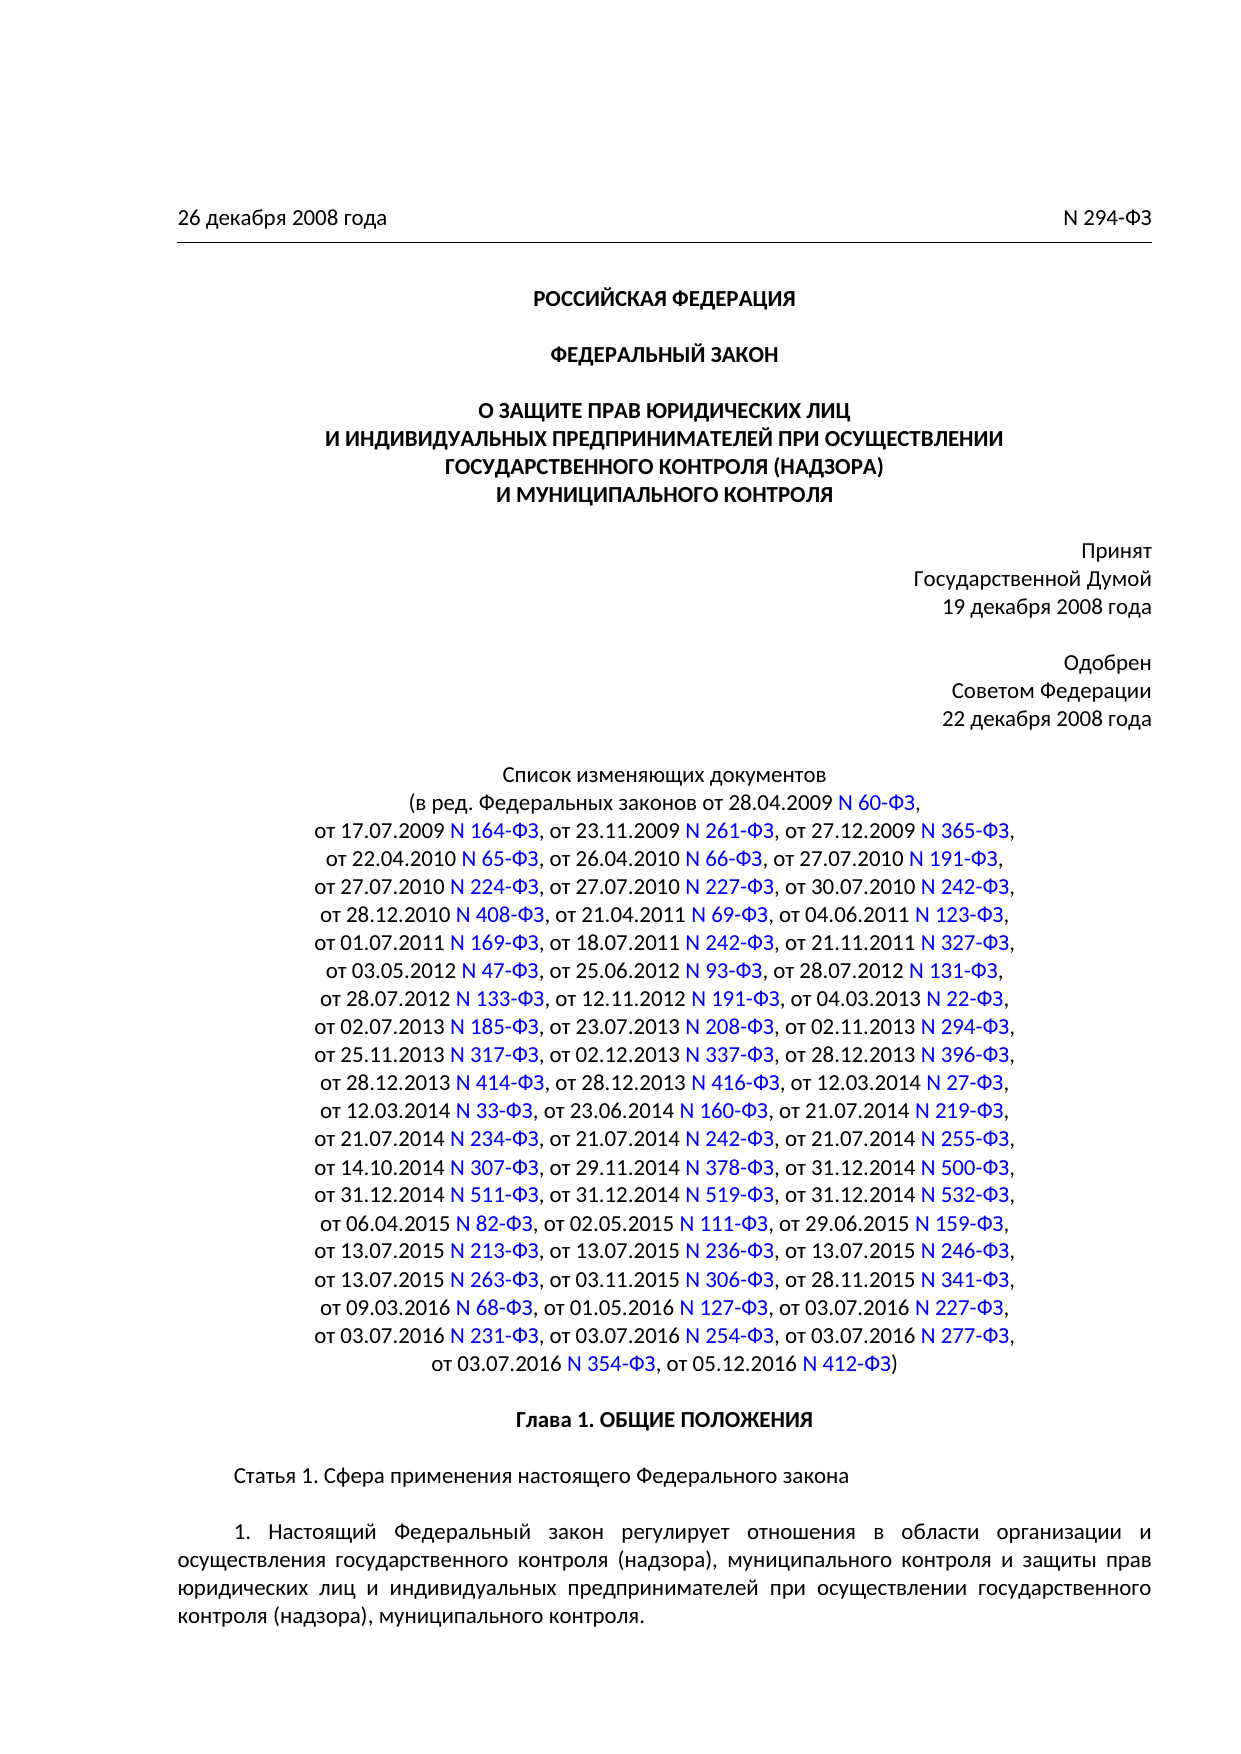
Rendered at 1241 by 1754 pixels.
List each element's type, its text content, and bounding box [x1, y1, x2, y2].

table_header N 294-ФЗ [664, 203, 1152, 231]
text 1. Настоящий Федеральный закон регулирует отношения в области организации и осуществления государственного контроля (надзора), муниципального контроля и защиты прав юридических лиц и индивидуальных предпринимателей при осуществлении государственного контроля (надзора), муниципального контроля. [177, 1517, 1152, 1629]
table_header 26 декабря 2008 года [177, 203, 664, 231]
text от 17.07.2009 N 164-ФЗ, от 23.11.2009 N 261-ФЗ, от 27.12.2009 N 365-ФЗ, [177, 816, 1152, 844]
text от 03.07.2016 N 354-ФЗ, от 05.12.2016 N 412-ФЗ) [177, 1349, 1152, 1377]
text от 21.07.2014 N 234-ФЗ, от 21.07.2014 N 242-ФЗ, от 21.07.2014 N 255-ФЗ, [177, 1124, 1152, 1153]
title И ИНДИВИДУАЛЬНЫХ ПРЕДПРИНИМАТЕЛЕЙ ПРИ ОСУЩЕСТВЛЕНИИ [177, 424, 1152, 452]
text от 06.04.2015 N 82-ФЗ, от 02.05.2015 N 111-ФЗ, от 29.06.2015 N 159-ФЗ, [177, 1209, 1152, 1237]
text Принят [177, 536, 1152, 564]
text от 09.03.2016 N 68-ФЗ, от 01.05.2016 N 127-ФЗ, от 03.07.2016 N 227-ФЗ, [177, 1293, 1152, 1321]
title Глава 1. ОБЩИЕ ПОЛОЖЕНИЯ [177, 1405, 1152, 1433]
text от 02.07.2013 N 185-ФЗ, от 23.07.2013 N 208-ФЗ, от 02.11.2013 N 294-ФЗ, [177, 1012, 1152, 1041]
title ФЕДЕРАЛЬНЫЙ ЗАКОН [177, 340, 1152, 368]
text 22 декабря 2008 года [177, 704, 1152, 732]
title ГОСУДАРСТВЕННОГО КОНТРОЛЯ (НАДЗОРА) [177, 452, 1152, 480]
title РОССИЙСКАЯ ФЕДЕРАЦИЯ [177, 284, 1152, 312]
text от 28.12.2010 N 408-ФЗ, от 21.04.2011 N 69-ФЗ, от 04.06.2011 N 123-ФЗ, [177, 900, 1152, 928]
text Государственной Думой [177, 564, 1152, 592]
text Статья 1. Сфера применения настоящего Федерального закона [177, 1461, 1152, 1489]
text от 01.07.2011 N 169-ФЗ, от 18.07.2011 N 242-ФЗ, от 21.11.2011 N 327-ФЗ, [177, 928, 1152, 956]
text от 28.07.2012 N 133-ФЗ, от 12.11.2012 N 191-ФЗ, от 04.03.2013 N 22-ФЗ, [177, 984, 1152, 1012]
text 19 декабря 2008 года [177, 592, 1152, 620]
text от 25.11.2013 N 317-ФЗ, от 02.12.2013 N 337-ФЗ, от 28.12.2013 N 396-ФЗ, [177, 1041, 1152, 1068]
text от 03.07.2016 N 231-ФЗ, от 03.07.2016 N 254-ФЗ, от 03.07.2016 N 277-ФЗ, [177, 1321, 1152, 1349]
text (в ред. Федеральных законов от 28.04.2009 N 60-ФЗ, [177, 788, 1152, 816]
title И МУНИЦИПАЛЬНОГО КОНТРОЛЯ [177, 480, 1152, 508]
text Советом Федерации [177, 676, 1152, 704]
text от 28.12.2013 N 414-ФЗ, от 28.12.2013 N 416-ФЗ, от 12.03.2014 N 27-ФЗ, [177, 1068, 1152, 1097]
text от 12.03.2014 N 33-ФЗ, от 23.06.2014 N 160-ФЗ, от 21.07.2014 N 219-ФЗ, [177, 1097, 1152, 1124]
text от 27.07.2010 N 224-ФЗ, от 27.07.2010 N 227-ФЗ, от 30.07.2010 N 242-ФЗ, [177, 872, 1152, 900]
text Список изменяющих документов [177, 760, 1152, 788]
text от 03.05.2012 N 47-ФЗ, от 25.06.2012 N 93-ФЗ, от 28.07.2012 N 131-ФЗ, [177, 956, 1152, 984]
text от 13.07.2015 N 263-ФЗ, от 03.11.2015 N 306-ФЗ, от 28.11.2015 N 341-ФЗ, [177, 1265, 1152, 1293]
text от 22.04.2010 N 65-ФЗ, от 26.04.2010 N 66-ФЗ, от 27.07.2010 N 191-ФЗ, [177, 844, 1152, 872]
text от 14.10.2014 N 307-ФЗ, от 29.11.2014 N 378-ФЗ, от 31.12.2014 N 500-ФЗ, [177, 1153, 1152, 1181]
text Одобрен [177, 648, 1152, 676]
title О ЗАЩИТЕ ПРАВ ЮРИДИЧЕСКИХ ЛИЦ [177, 396, 1152, 424]
text от 13.07.2015 N 213-ФЗ, от 13.07.2015 N 236-ФЗ, от 13.07.2015 N 246-ФЗ, [177, 1237, 1152, 1265]
text от 31.12.2014 N 511-ФЗ, от 31.12.2014 N 519-ФЗ, от 31.12.2014 N 532-ФЗ, [177, 1181, 1152, 1209]
